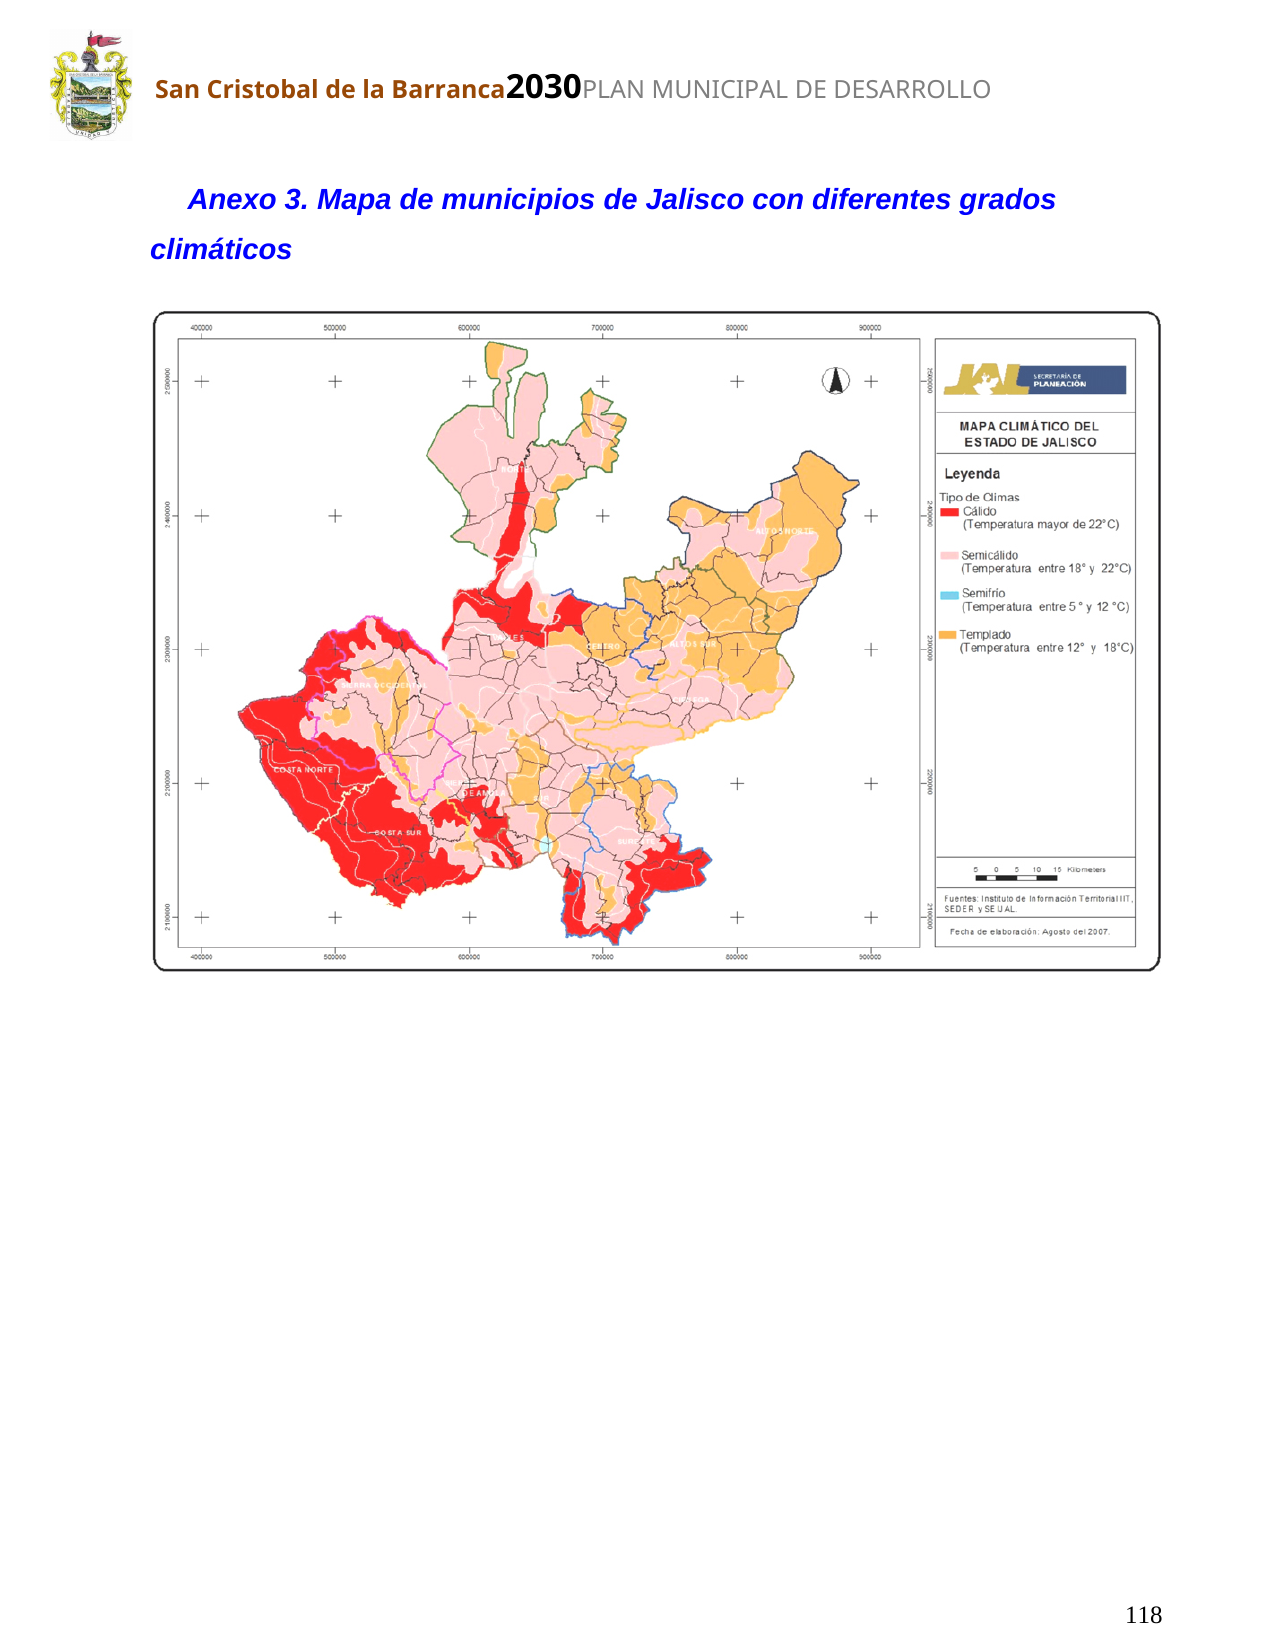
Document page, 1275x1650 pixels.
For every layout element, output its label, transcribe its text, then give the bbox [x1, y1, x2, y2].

picture [49, 29, 133, 141]
picture [150, 307, 1163, 974]
text Anexo 3. Mapa de municipios de Jalisco con diferentes grados climáticos [150, 182, 1163, 266]
